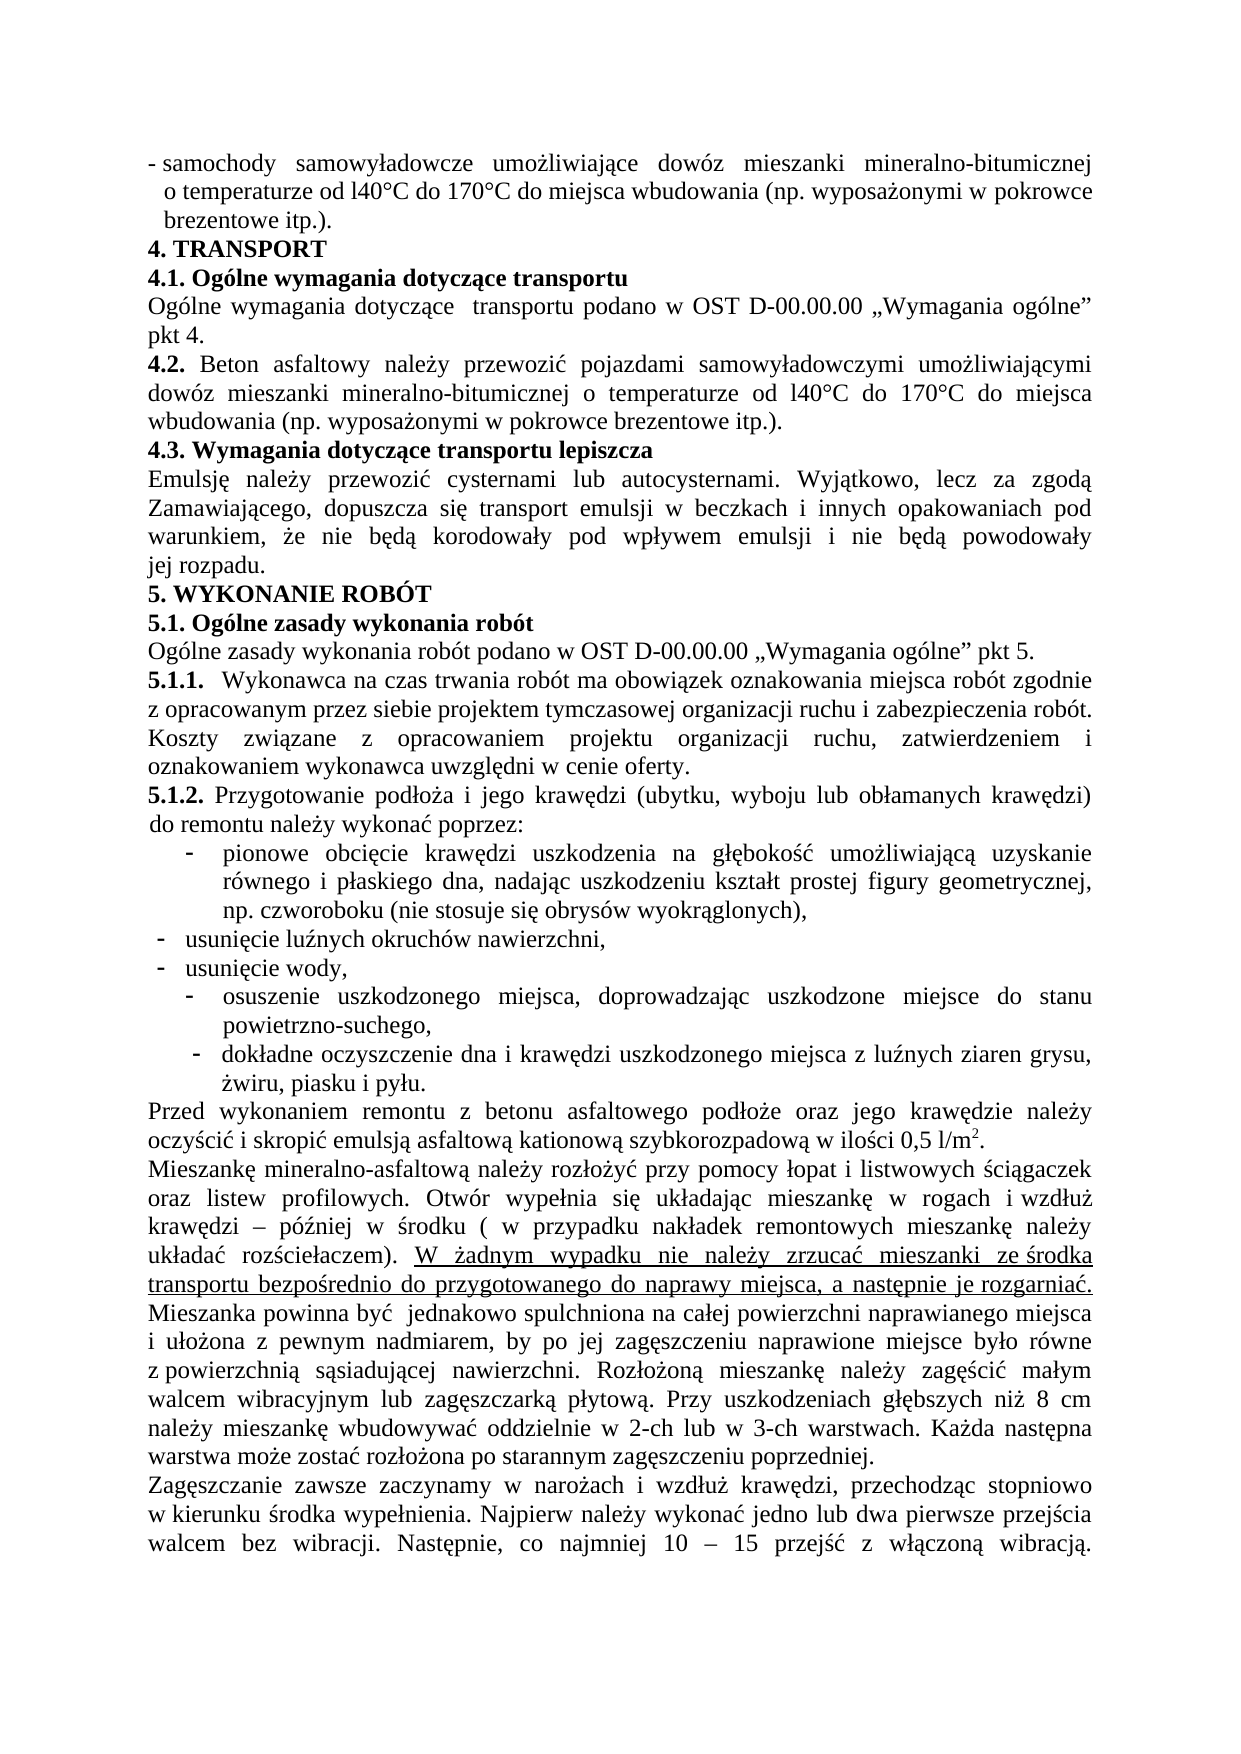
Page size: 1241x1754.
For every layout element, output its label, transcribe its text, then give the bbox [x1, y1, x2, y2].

text 5.1.2. Przygotowanie podłoża i jego krawędzi (ubytku, wyboju lub obłamanych krawędzi) do remontu należy wykonać poprzez: [148, 780, 1093, 838]
list usunięcie luźnych okruchów nawierzchni, [148, 924, 1093, 953]
text 5.1. Ogólne zasady wykonania robót [148, 608, 1093, 636]
text Mieszankę mineralno-asfaltową należy rozłożyć przy pomocy łopat i listwowych ściągaczek oraz listew profilowych. Otwór wypełnia się układając mieszankę w rogach i wzdłuż krawędzi – później w środku ( w przypadku nakładek remontowych mieszankę należy układać rozściełaczem). W żadnym wypadku nie należy zrzucać mieszanki ze środka transportu bezpośrednio do przygotowanego do naprawy miejsca, a następnie je rozgarniać. Mieszanka powinna być jednakowo spulchniona na całej powierzchni naprawianego miejsca i ułożona z pewnym nadmiarem, by po jej zagęszczeniu naprawione miejsce było równe z powierzchnią sąsiadującej nawierzchni. Rozłożoną mieszankę należy zagęścić małym walcem wibracyjnym lub zagęszczarką płytową. Przy uszkodzeniach głębszych niż należy mieszankę wbudowywać oddzielnie w 2-ch lub w 3-ch warstwach. Każda następna warstwa może zostać rozłożona po starannym zagęszczeniu poprzedniej. [148, 1154, 1093, 1294]
text 5. WYKONANIE ROBÓT [148, 579, 1093, 608]
text 5.1.1. Wykonawca na czas trwania robót ma obowiązek oznakowania miejsca robót zgodnie z opracowanym przez siebie projektem tymczasowej organizacji ruchu i zabezpieczenia robót. Koszty związane z opracowaniem projektu organizacji ruchu, zatwierdzeniem i oznakowaniem wykonawca uwzględni w cenie oferty. [148, 665, 1093, 780]
list usunięcie wody, [148, 953, 1093, 981]
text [148, 1470, 1093, 1556]
text 4.2. Beton asfaltowy należy przewozić pojazdami samowyładowczymi umożliwiającymi dowóz mieszanki mineralno-bitumicznej o temperaturze od l40°C do do miejsca wbudowania (np. wyposażonymi w pokrowce brezentowe itp.). [148, 349, 1093, 435]
text Mieszankę mineralno-asfaltową należy rozłożyć przy pomocy łopat i listwowych ściągaczek oraz listew profilowych. Otwór wypełnia się układając mieszankę w rogach i wzdłuż krawędzi – później w środku ( w przypadku nakładek remontowych mieszankę należy układać rozściełaczem). W żadnym wypadku nie należy zrzucać mieszanki ze środka transportu bezpośrednio do przygotowanego do naprawy miejsca, a następnie je rozgarniać. Mieszanka powinna być jednakowo spulchniona na całej powierzchni naprawianego miejsca i ułożona z pewnym nadmiarem, by po jej zagęszczeniu naprawione miejsce było równe z powierzchnią sąsiadującej nawierzchni. Rozłożoną mieszankę należy zagęścić małym walcem wibracyjnym lub zagęszczarką płytową. Przy uszkodzeniach głębszych niż należy mieszankę wbudowywać oddzielnie w 2-ch lub w 3-ch warstwach. Każda następna warstwa może zostać rozłożona po starannym zagęszczeniu poprzedniej. [148, 1295, 1093, 1470]
text Ogólne zasady wykonania robót podano w OST D-00.00.00 „Wymagania ogólne” pkt 5. [148, 636, 1093, 665]
text Przed wykonaniem remontu z betonu asfaltowego podłoże oraz jego krawędzie należy oczyścić i skropić emulsją asfaltową kationową szybkorozpadową w ilości 0,5 l/m2. [148, 1096, 1093, 1154]
text Ogólne wymagania dotyczące transportu podano w OST D-00.00.00 „Wymagania ogólne” pkt 4. [148, 291, 1093, 349]
list pionowe obcięcie krawędzi uszkodzenia na głębokość umożliwiającą uzyskanie równego i płaskiego dna, nadając uszkodzeniu kształt prostej figury geometrycznej, np. czworoboku (nie stosuje się obrysów wyokrąglonych), [185, 838, 1093, 924]
list osuszenie uszkodzonego miejsca, doprowadzając uszkodzone miejsce do stanu powietrzno-suchego, [185, 981, 1093, 1039]
text 4.1. Ogólne wymagania dotyczące transportu [148, 263, 1093, 291]
text Emulsję należy przewozić cysternami lub autocysternami. Wyjątkowo, lecz za zgodą Zamawiającego, dopuszcza się transport emulsji w beczkach i innych opakowaniach pod warunkiem, że nie będą korodowały pod wpływem emulsji i nie będą powodowały jej rozpadu. [148, 464, 1093, 579]
list samochody samowyładowcze umożliwiające dowóz mieszanki mineralno-bitumicznej o temperaturze od l40°C do 170°C do miejsca wbudowania (np. wyposażonymi w pokrowce brezentowe itp.). [148, 148, 1093, 234]
text 4.3. Wymagania dotyczące transportu lepiszcza [148, 435, 1093, 464]
list dokładne oczyszczenie dna i krawędzi uszkodzonego miejsca z luźnych ziaren grysu, żwiru, piasku i pyłu. [192, 1039, 1093, 1096]
text 4. TRANSPORT [148, 234, 1093, 263]
